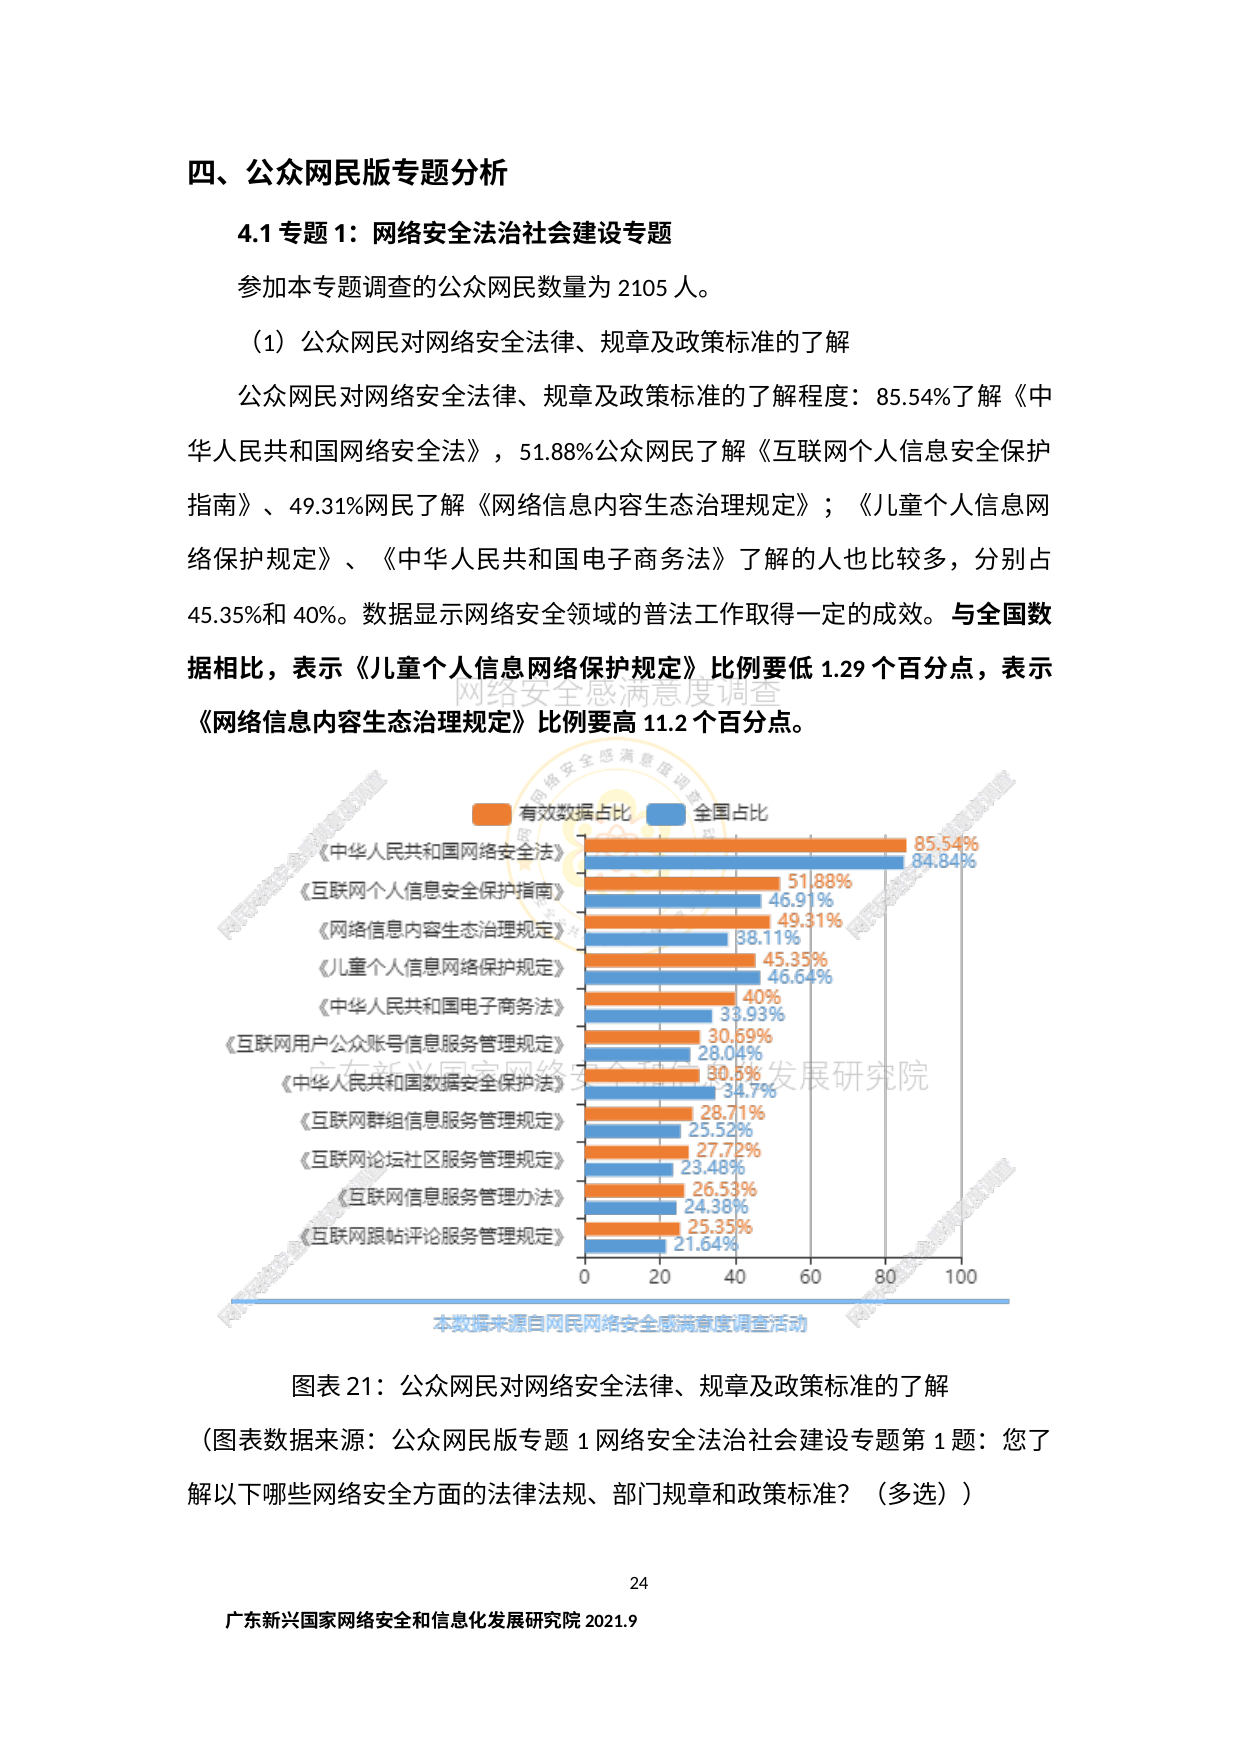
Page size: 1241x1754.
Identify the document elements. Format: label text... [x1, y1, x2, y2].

picture [202, 757, 1039, 1351]
text （1）公众网民对网络安全法律、规章及政策标准的了解 [187, 322, 1053, 358]
text 图表21：公众网民对网络安全法律、规章及政策标准的了解 [187, 1366, 1053, 1402]
subtitle 四、公众网民版专题分析 [187, 150, 1053, 192]
subtitle 4.1专题1：网络安全法治社会建设专题 [187, 213, 1053, 250]
text 公众网民对网络安全法律、规章及政策标准的了解程度：85.54%了解《中华人民共和国网络安全法》，51.88%公众网民了解《互联网个人信息安全保护指南》、49.31%网民了解《网络信息内容生态治理规定》；《儿童个人信息网络保护规定》、《中华人民共和国电子商务法》了解的人也比较多，分别占45.35%和40%。数据显示网络安全领域的普法工作取得一定的成效。与全国数据相比，表示《儿童个人信息网络保护规定》比例要低1.29个百分点，表示《网络信息内容生态治理规定》比例要高11.2个百分点。 [187, 377, 1053, 739]
text （图表数据来源：公众网民版专题1网络安全法治社会建设专题第1题：您了解以下哪些网络安全方面的法律法规、部门规章和政策标准？（多选）） [187, 1421, 1053, 1511]
text 参加本专题调查的公众网民数量为2105人。 [187, 268, 1053, 304]
